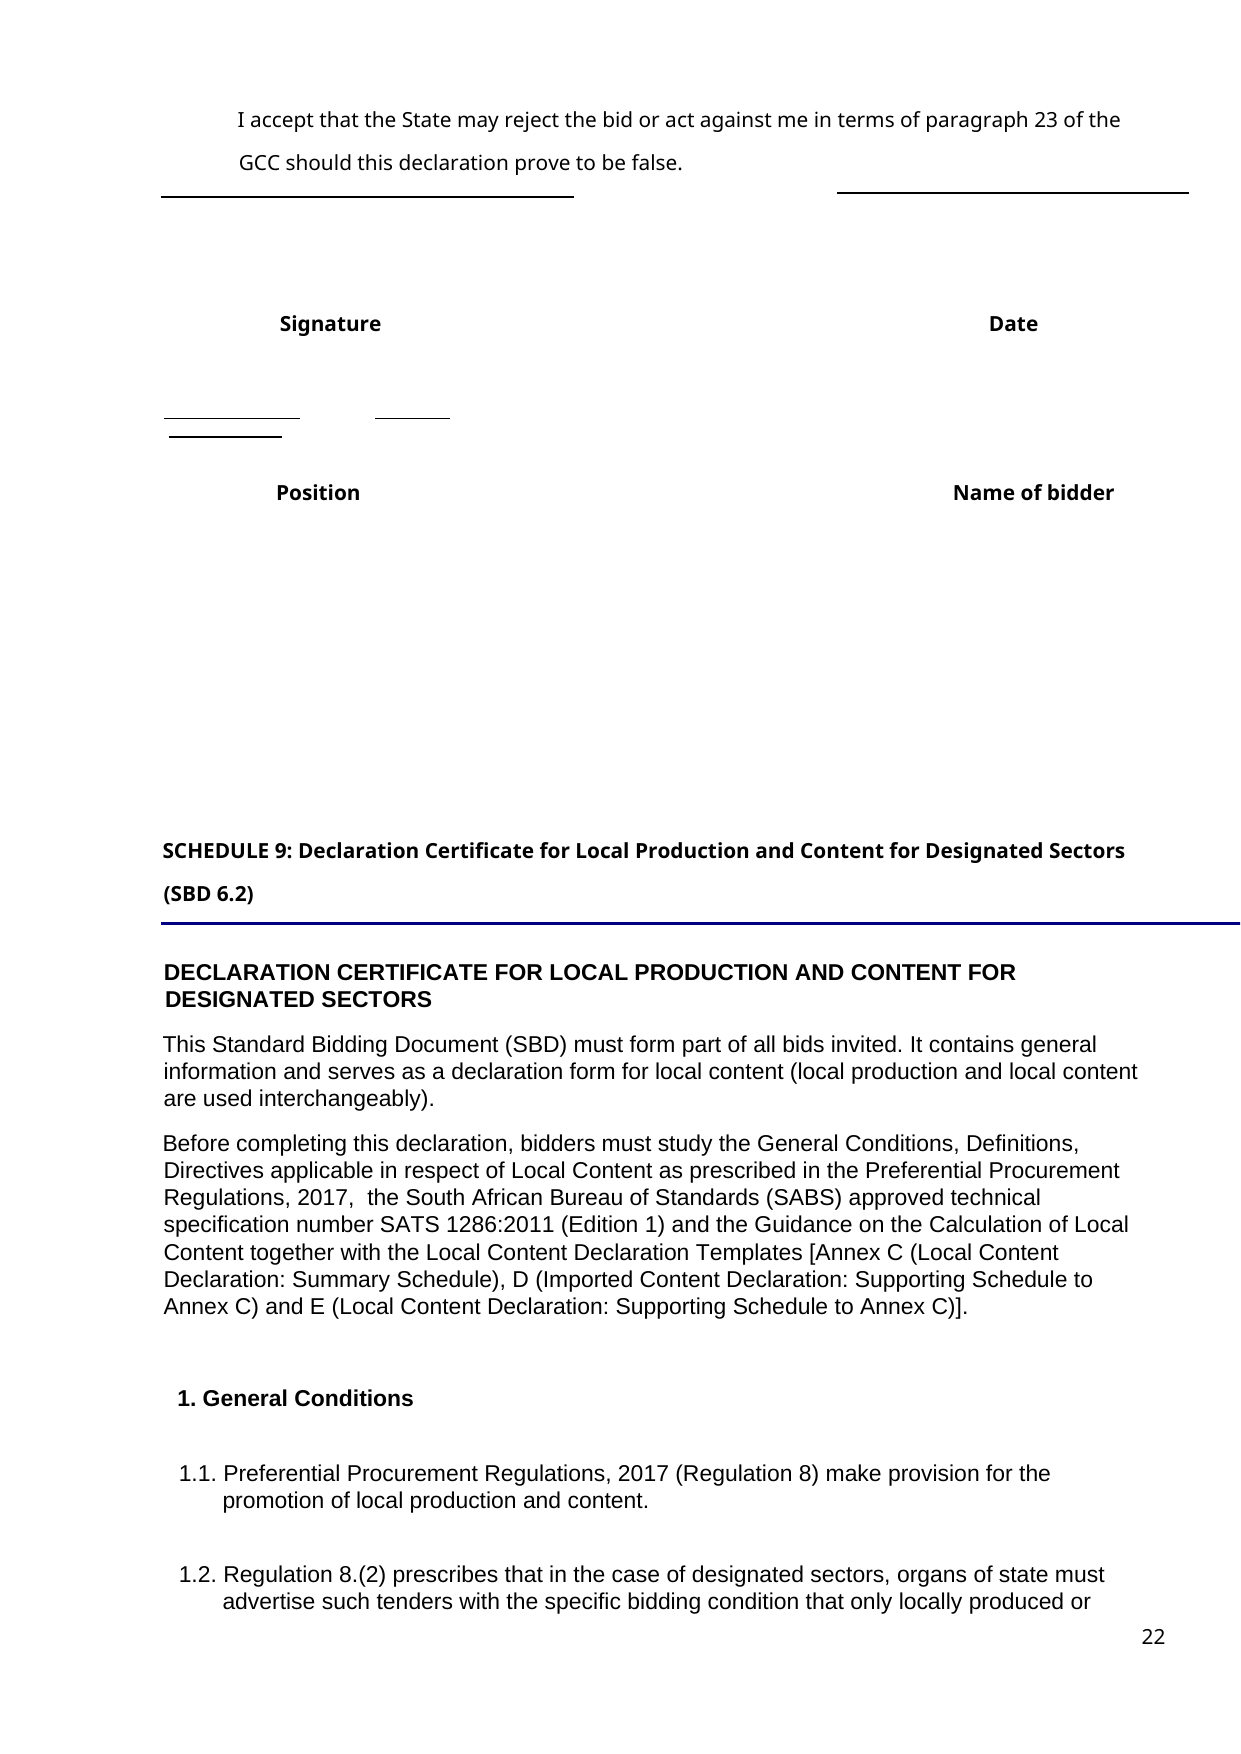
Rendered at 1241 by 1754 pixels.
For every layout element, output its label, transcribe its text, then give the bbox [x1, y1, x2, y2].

text This Standard Bidding Document (SBD) must form part of all bids invited. It contains general information and serves as a declaration form for local content (local production and local content are used interchangeably). [162, 1031, 1151, 1112]
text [178, 1561, 1151, 1614]
subtitle DECLARATION CERTIFICATE FOR LOCAL PRODUCTION AND CONTENT FOR DESIGNATED SECTORS [164, 959, 1165, 1013]
text 1.1. Preferential Procurement Regulations, 2017 (Regulation 8) make provision for the promotion of local production and content. [178, 1460, 1151, 1513]
text I accept that the State may reject the bid or act against me in terms of paragraph 23 of the GCC should this declaration prove to be false. [237, 106, 1158, 177]
text Before completing this declaration, bidders must study the General Conditions, Definitions, Directives applicable in respect of Local Content as prescribed in the Preferential Procurement Regulations, 2017, the South African Bureau of Standards (SABS) approved technical specification number SATS 1286:2011 (Edition 1) and the Guidance on the Calculation of Local Content together with the Local Content Declaration Templates [Annex C (Local Content Declaration: Summary Schedule), D (Imported Content Declaration: Supporting Schedule to Annex C) and E (Local Content Declaration: Supporting Schedule to Annex C)]. [162, 1130, 1151, 1319]
subtitle 1. General Conditions [177, 1384, 1165, 1411]
text SCHEDULE 9: Declaration Certificate for Local Production and Content for Designated Sectors (SBD 6.2) [162, 836, 1165, 908]
text Position Name of bidder [75, 478, 1165, 506]
text Signature Date [75, 309, 1165, 337]
